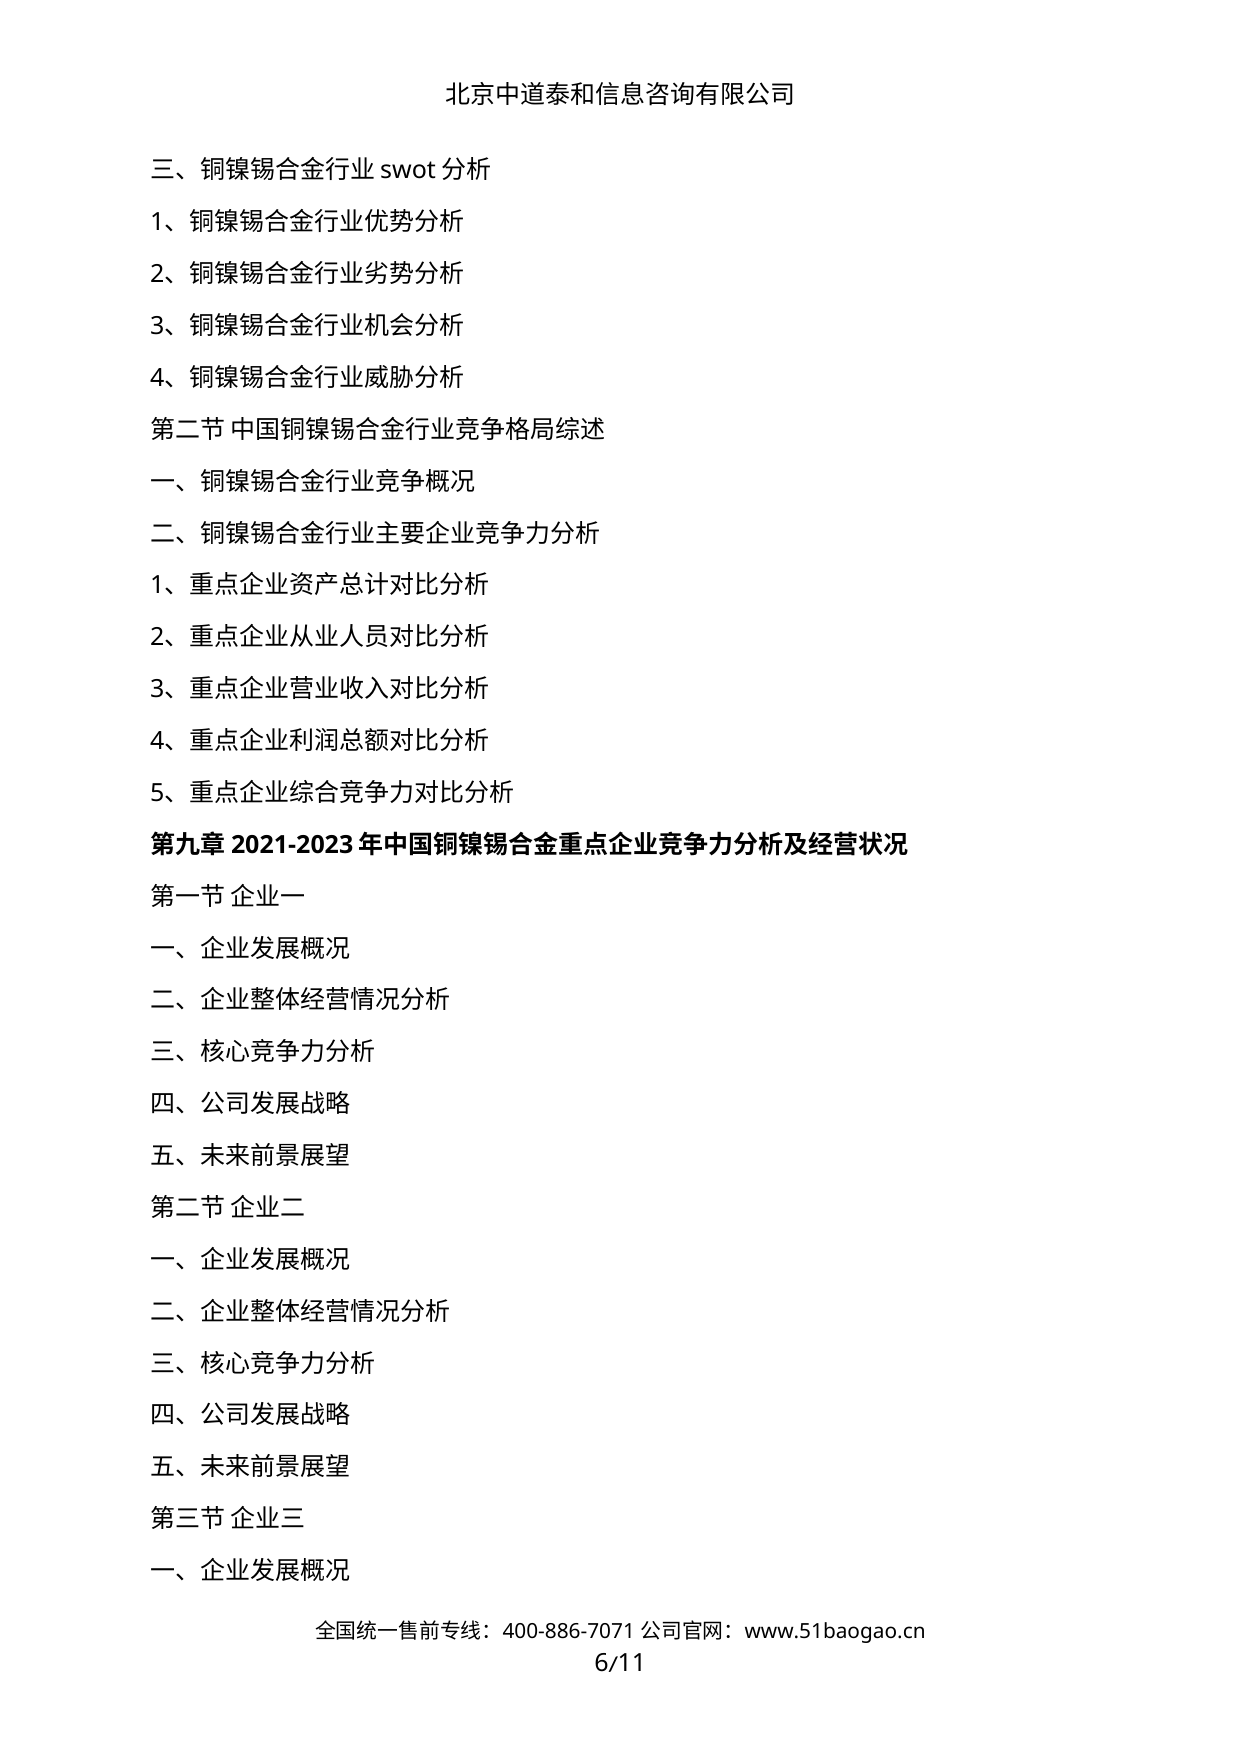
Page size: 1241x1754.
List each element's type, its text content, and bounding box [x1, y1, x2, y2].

text 一、企业发展概况 [150, 1551, 1090, 1587]
text 一、企业发展概况 [150, 1239, 1090, 1276]
text 4、铜镍锡合金行业威胁分析 [150, 357, 1090, 394]
text 第三节 企业三 [150, 1499, 1090, 1535]
text 四、公司发展战略 [150, 1395, 1090, 1431]
text 4、重点企业利润总额对比分析 [150, 721, 1090, 757]
text 第一节 企业一 [150, 876, 1090, 912]
text 3、铜镍锡合金行业机会分析 [150, 306, 1090, 342]
text 第二节 企业二 [150, 1187, 1090, 1224]
text 1、重点企业资产总计对比分析 [150, 565, 1090, 601]
text 一、企业发展概况 [150, 928, 1090, 964]
text 5、重点企业综合竞争力对比分析 [150, 772, 1090, 809]
text 二、铜镍锡合金行业主要企业竞争力分析 [150, 513, 1090, 549]
text 3、重点企业营业收入对比分析 [150, 669, 1090, 705]
text 三、铜镍锡合金行业swot分析 [150, 150, 1090, 186]
text 三、核心竞争力分析 [150, 1032, 1090, 1068]
text 2、铜镍锡合金行业劣势分析 [150, 254, 1090, 290]
text 四、公司发展战略 [150, 1084, 1090, 1120]
text 一、铜镍锡合金行业竞争概况 [150, 461, 1090, 497]
text 二、企业整体经营情况分析 [150, 1291, 1090, 1327]
text 第二节 中国铜镍锡合金行业竞争格局综述 [150, 409, 1090, 446]
text 三、核心竞争力分析 [150, 1343, 1090, 1379]
text 2、重点企业从业人员对比分析 [150, 617, 1090, 653]
text 二、企业整体经营情况分析 [150, 980, 1090, 1016]
text 第九章 2021-2023年中国铜镍锡合金重点企业竞争力分析及经营状况 [150, 824, 1090, 861]
text 五、未来前景展望 [150, 1136, 1090, 1172]
text 1、铜镍锡合金行业优势分析 [150, 202, 1090, 238]
text 五、未来前景展望 [150, 1447, 1090, 1483]
